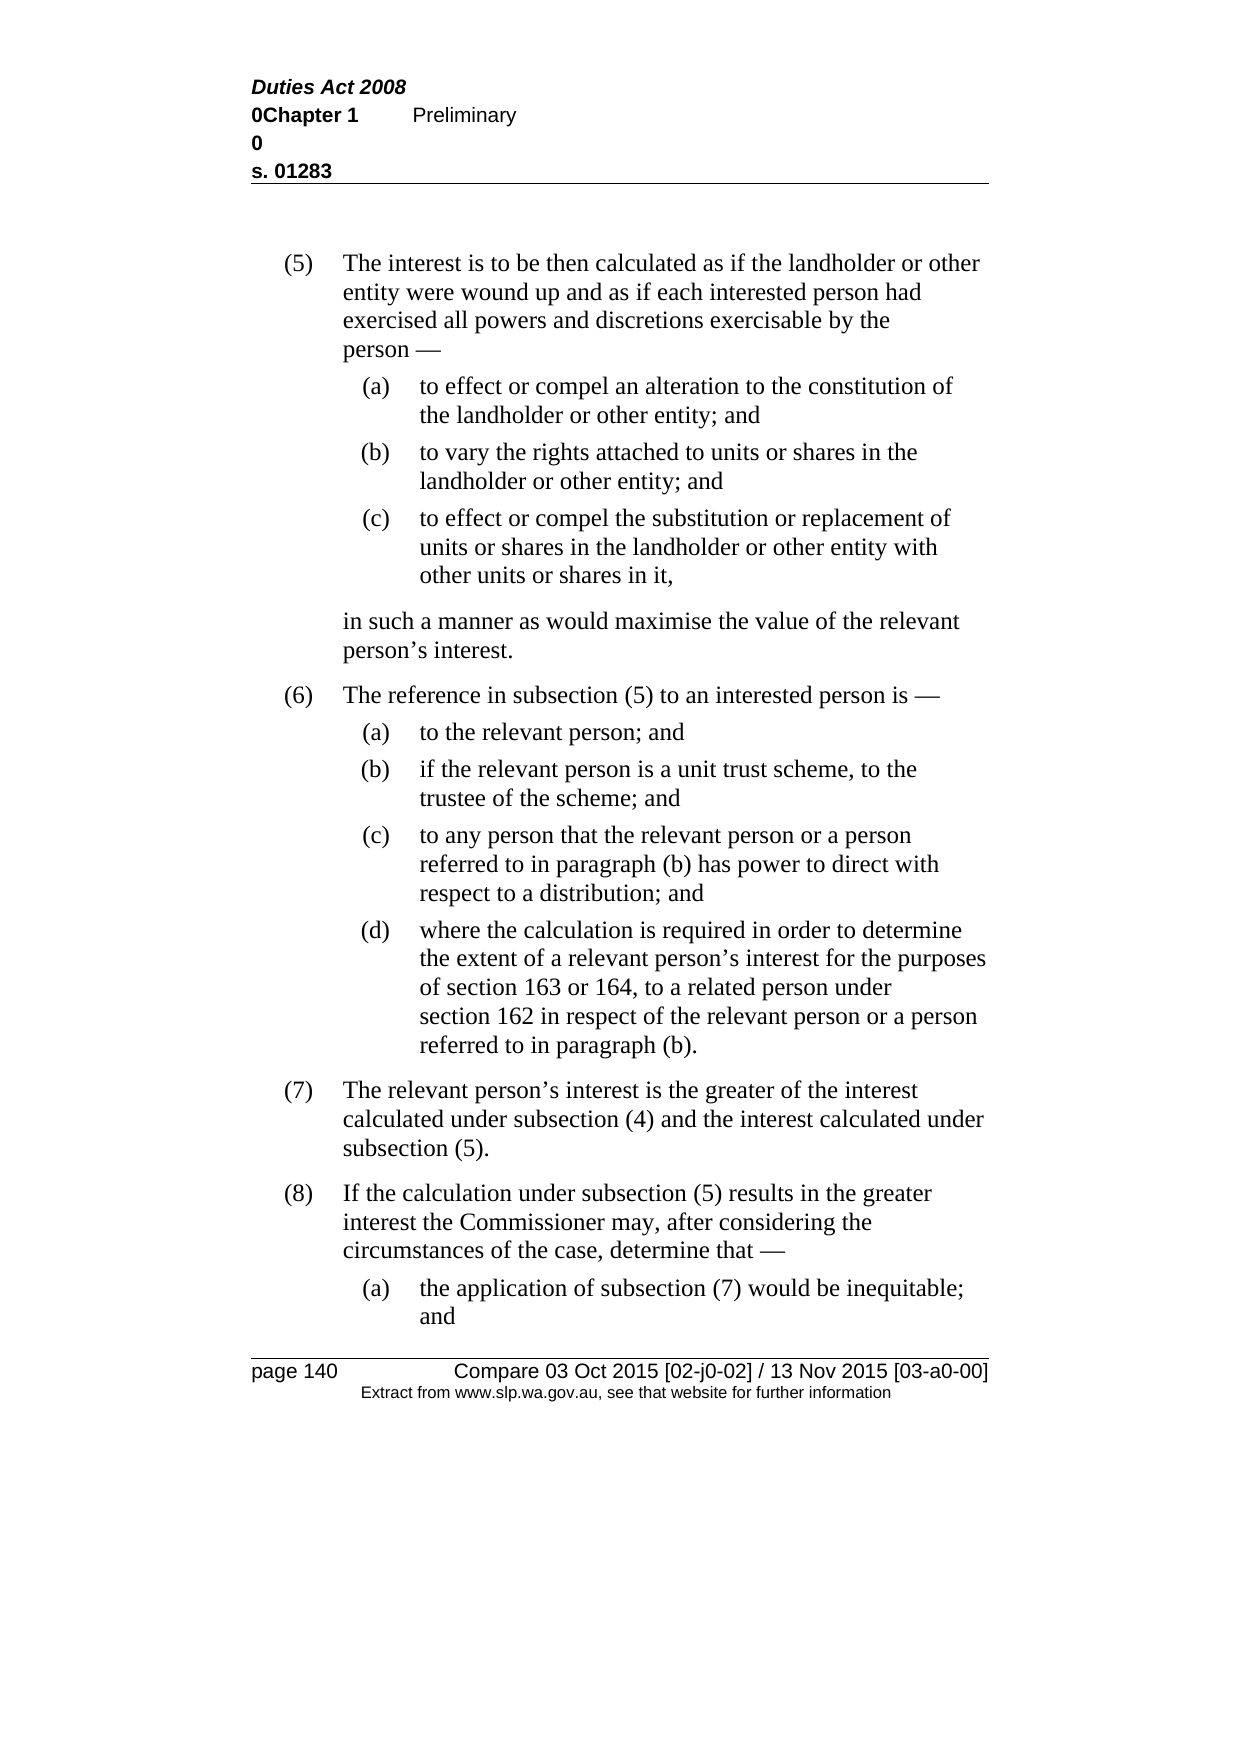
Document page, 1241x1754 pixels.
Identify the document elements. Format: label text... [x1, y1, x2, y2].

text (d) where the calculation is required in order to determine the extent of a relevant person’s interest for the purposes of section 163 or 164, to a related person under section 162 in respect of the relevant person or a person referred to in paragraph (b). [251, 915, 989, 1058]
text (c) to any person that the relevant person or a person referred to in paragraph (b) has power to direct with respect to a distribution; and [251, 820, 989, 906]
text (a) to effect or compel an alteration to the constitution of the landholder or other entity; and [251, 371, 989, 429]
text in such a manner as would maximise the value of the relevant person’s interest. [251, 606, 989, 663]
text (5) The interest is to be then calculated as if the landholder or other entity were wound up and as if each interested person had exercised all powers and discretions exercisable by the person — [251, 248, 989, 363]
text (b) to vary the rights attached to units or shares in the landholder or other entity; and [251, 437, 989, 495]
text (c) to effect or compel the substitution or replacement of units or shares in the landholder or other entity with other units or shares in it, [251, 503, 989, 589]
text (b) if the relevant person is a unit trust scheme, to the trustee of the scheme; and [251, 754, 989, 812]
text (a) the application of subsection (7) would be inequitable; and [251, 1273, 989, 1330]
text (8) If the calculation under subsection (5) results in the greater interest the Commissioner may, after considering the circumstances of the case, determine that — [251, 1178, 989, 1264]
text (7) The relevant person’s interest is the greater of the interest calculated under subsection (4) and the interest calculated under subsection (5). [251, 1075, 989, 1161]
text (a) to the relevant person; and [251, 717, 989, 746]
text (6) The reference in subsection (5) to an interested person is — [251, 680, 989, 709]
